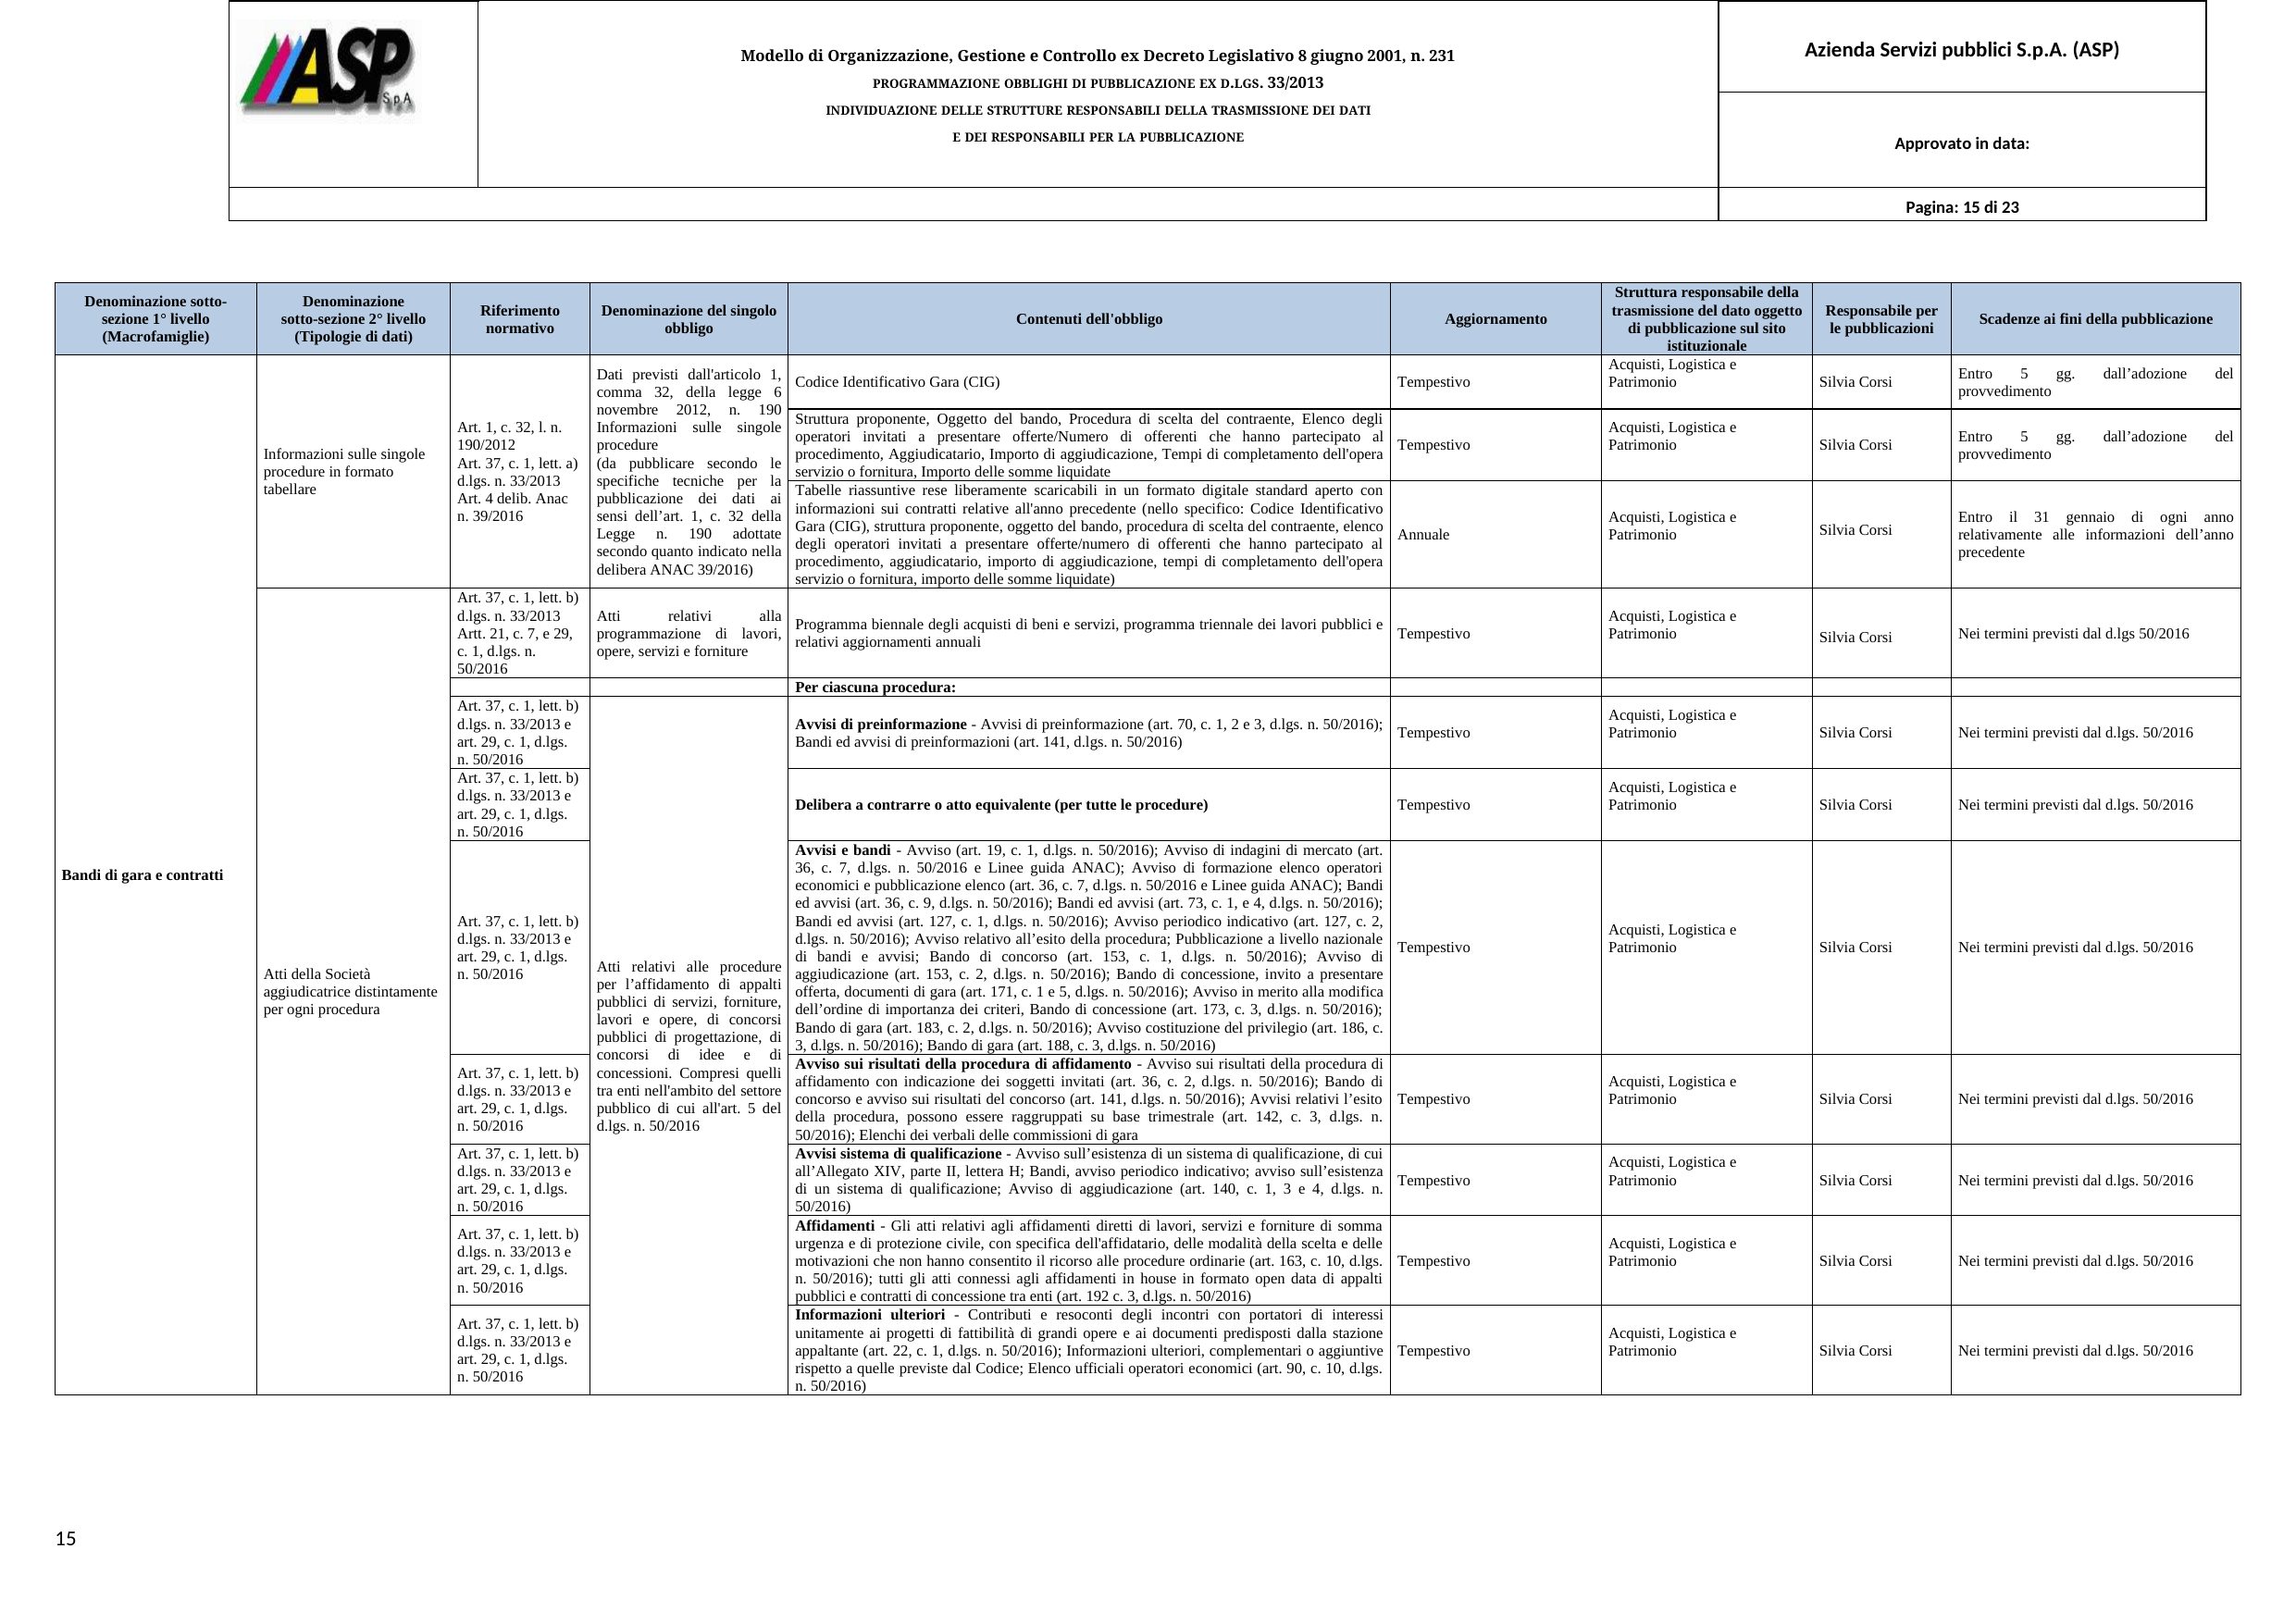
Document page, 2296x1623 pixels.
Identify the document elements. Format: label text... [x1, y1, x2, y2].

table_cell [451, 678, 590, 696]
table_header Contenuti dell'obbligo [788, 283, 1390, 354]
table_cell Nei termini previsti dal d.lgs. 50/2016 [1952, 1055, 2240, 1144]
table_cell Nei termini previsti dal d.lgs. 50/2016 [1952, 841, 2240, 1054]
table_header Responsabile per le pubblicazioni [1813, 283, 1951, 354]
table_cell Silvia Corsi [1813, 841, 1951, 1054]
table_cell Avviso sui risultati della procedura di affidamento - Avviso sui risultati della procedura di affidamento con indicazione dei soggetti invitati (art. 36, c. 2, d.lgs. n. 50/2016); Bando di concorso e avviso sui risultati del concorso (art. 141, d.lgs. n. 50/2016); Avvisi relativi l’esito della procedura, possono essere raggruppati su base trimestrale (art. 142, c. 3, d.lgs. n. 50/2016); Elenchi dei verbali delle commissioni di gara [788, 1055, 1390, 1144]
table_cell Tempestivo [1391, 410, 1601, 480]
table_cell Silvia Corsi [1813, 1306, 1951, 1394]
table_cell Informazioni ulteriori - Contributi e resoconti degli incontri con portatori di interessi unitamente ai progetti di fattibilità di grandi opere e ai documenti predisposti dalla stazione appaltante (art. 22, c. 1, d.lgs. n. 50/2016); Informazioni ulteriori, complementari o aggiuntive rispetto a quelle previste dal Codice; Elenco ufficiali operatori economici (art. 90, c. 10, d.lgs. n. 50/2016) [788, 1306, 1390, 1394]
table_cell Tempestivo [1391, 1216, 1601, 1305]
table_cell Atti relativi alla programmazione di lavori, opere, servizi e forniture [590, 588, 788, 677]
table_cell Acquisti, Logistica e Patrimonio [1602, 1306, 1812, 1394]
table_cell Avvisi e bandi - Avviso (art. 19, c. 1, d.lgs. n. 50/2016); Avviso di indagini di mercato (art. 36, c. 7, d.lgs. n. 50/2016 e Linee guida ANAC); Avviso di formazione elenco operatori economici e pubblicazione elenco (art. 36, c. 7, d.lgs. n. 50/2016 e Linee guida ANAC); Bandi ed avvisi (art. 36, c. 9, d.lgs. n. 50/2016); Bandi ed avvisi (art. 73, c. 1, e 4, d.lgs. n. 50/2016); Bandi ed avvisi (art. 127, c. 1, d.lgs. n. 50/2016); Avviso periodico indicativo (art. 127, c. 2, d.lgs. n. 50/2016); Avviso relativo all’esito della procedura; Pubblicazione a livello nazionale di bandi e avvisi; Bando di concorso (art. 153, c. 1, d.lgs. n. 50/2016); Avviso di aggiudicazione (art. 153, c. 2, d.lgs. n. 50/2016); Bando di concessione, invito a presentare offerta, documenti di gara (art. 171, c. 1 e 5, d.lgs. n. 50/2016); Avviso in merito alla modifica dell’ordine di importanza dei criteri, Bando di concessione (art. 173, c. 3, d.lgs. n. 50/2016); Bando di gara (art. 183, c. 2, d.lgs. n. 50/2016); Avviso costituzione del privilegio (art. 186, c. 3, d.lgs. n. 50/2016); Bando di gara (art. 188, c. 3, d.lgs. n. 50/2016) [788, 841, 1390, 1054]
table_cell Tempestivo [1391, 355, 1601, 408]
table_header Struttura responsabile della trasmissione del dato oggetto di pubblicazione sul sito istituzionale [1602, 283, 1812, 354]
table_cell Art. 37, c. 1, lett. b) d.lgs. n. 33/2013 e art. 29, c. 1, d.lgs. n. 50/2016 [451, 697, 590, 768]
table_cell Avvisi sistema di qualificazione - Avviso sull’esistenza di un sistema di qualificazione, di cui all’Allegato XIV, parte II, lettera H; Bandi, avviso periodico indicativo; avviso sull’esistenza di un sistema di qualificazione; Avviso di aggiudicazione (art. 140, c. 1, 3 e 4, d.lgs. n. 50/2016) [788, 1145, 1390, 1215]
table_cell Art. 1, c. 32, l. n. 190/2012 Art. 37, c. 1, lett. a) d.lgs. n. 33/2013 Art. 4 delib. Anac n. 39/2016 [451, 355, 590, 588]
table_cell Silvia Corsi [1813, 588, 1951, 677]
table_cell Nei termini previsti dal d.lgs 50/2016 [1952, 588, 2240, 677]
table_cell Silvia Corsi [1813, 769, 1951, 840]
table_cell Tempestivo [1391, 697, 1601, 768]
table_cell Dati previsti dall'articolo 1, comma 32, della legge 6 novembre 2012, n. 190 Informazioni sulle singole procedure (da pubblicare secondo le specifiche tecniche per la pubblicazione dei dati ai sensi dell’art. 1, c. 32 della Legge n. 190 adottate secondo quanto indicato nella delibera ANAC 39/2016) [590, 355, 788, 588]
table_cell [1813, 678, 1951, 696]
table_cell Tempestivo [1391, 841, 1601, 1054]
table_cell Art. 37, c. 1, lett. b) d.lgs. n. 33/2013 e art. 29, c. 1, d.lgs. n. 50/2016 [451, 769, 590, 840]
table_cell Art. 37, c. 1, lett. b) d.lgs. n. 33/2013 e art. 29, c. 1, d.lgs. n. 50/2016 [451, 1306, 590, 1394]
table_cell Silvia Corsi [1813, 481, 1951, 588]
table_cell Entro 5 gg. dall’adozione del provvedimento [1952, 410, 2240, 480]
table_cell Tempestivo [1391, 769, 1601, 840]
table_cell [1952, 678, 2240, 696]
table_header Denominazione sotto-sezione 1° livello (Macrofamiglie) [56, 283, 256, 354]
table_cell Acquisti, Logistica e Patrimonio [1602, 841, 1812, 1054]
table_cell Acquisti, Logistica e Patrimonio [1602, 481, 1812, 588]
table_cell Silvia Corsi [1813, 355, 1951, 408]
table_cell Atti della Società aggiudicatrice distintamente per ogni procedura [257, 588, 450, 1394]
table_cell Avvisi di preinformazione - Avvisi di preinformazione (art. 70, c. 1, 2 e 3, d.lgs. n. 50/2016); Bandi ed avvisi di preinformazioni (art. 141, d.lgs. n. 50/2016) [788, 697, 1390, 768]
table_cell Acquisti, Logistica e Patrimonio [1602, 1055, 1812, 1144]
table_header Denominazione del singolo obbligo [590, 283, 788, 354]
table_cell Per ciascuna procedura: [788, 678, 1390, 696]
table_cell Silvia Corsi [1813, 697, 1951, 768]
table_cell Acquisti, Logistica e Patrimonio [1602, 588, 1812, 677]
table_cell Nei termini previsti dal d.lgs. 50/2016 [1952, 697, 2240, 768]
table_cell Acquisti, Logistica e Patrimonio [1602, 1145, 1812, 1215]
table_cell Affidamenti - Gli atti relativi agli affidamenti diretti di lavori, servizi e forniture di somma urgenza e di protezione civile, con specifica dell'affidatario, delle modalità della scelta e delle motivazioni che non hanno consentito il ricorso alle procedure ordinarie (art. 163, c. 10, d.lgs. n. 50/2016); tutti gli atti connessi agli affidamenti in house in formato open data di appalti pubblici e contratti di concessione tra enti (art. 192 c. 3, d.lgs. n. 50/2016) [788, 1216, 1390, 1305]
table_cell Tempestivo [1391, 588, 1601, 677]
table_header Denominazione sotto-sezione 2° livello (Tipologie di dati) [257, 283, 450, 354]
table_cell Nei termini previsti dal d.lgs. 50/2016 [1952, 1216, 2240, 1305]
table_cell Codice Identificativo Gara (CIG) [788, 355, 1390, 408]
table_cell Acquisti, Logistica e Patrimonio [1602, 410, 1812, 480]
table_cell [1391, 678, 1601, 696]
table_cell Art. 37, c. 1, lett. b) d.lgs. n. 33/2013 e art. 29, c. 1, d.lgs. n. 50/2016 [451, 1216, 590, 1305]
table_cell Delibera a contrarre o atto equivalente (per tutte le procedure) [788, 769, 1390, 840]
table_cell Silvia Corsi [1813, 1145, 1951, 1215]
table_cell [1602, 678, 1812, 696]
table_cell Silvia Corsi [1813, 1055, 1951, 1144]
table_header Aggiornamento [1391, 283, 1601, 354]
picture [235, 19, 422, 124]
table_cell Tempestivo [1391, 1145, 1601, 1215]
table_cell Nei termini previsti dal d.lgs. 50/2016 [1952, 1306, 2240, 1394]
table_cell Art. 37, c. 1, lett. b) d.lgs. n. 33/2013 Artt. 21, c. 7, e 29, c. 1, d.lgs. n. 50/2016 [451, 588, 590, 677]
table_cell Entro il 31 gennaio di ogni anno relativamente alle informazioni dell’anno precedente [1952, 481, 2240, 588]
table_cell Informazioni sulle singole procedure in formato tabellare [257, 355, 450, 588]
table_cell Nei termini previsti dal d.lgs. 50/2016 [1952, 1145, 2240, 1215]
table_cell Art. 37, c. 1, lett. b) d.lgs. n. 33/2013 e art. 29, c. 1, d.lgs. n. 50/2016 [451, 1145, 590, 1215]
table_cell [590, 678, 788, 696]
table_cell Silvia Corsi [1813, 1216, 1951, 1305]
table_cell Art. 37, c. 1, lett. b) d.lgs. n. 33/2013 e art. 29, c. 1, d.lgs. n. 50/2016 [451, 841, 590, 1054]
table_cell Silvia Corsi [1813, 410, 1951, 480]
table_cell Atti relativi alle procedure per l’affidamento di appalti pubblici di servizi, forniture, lavori e opere, di concorsi pubblici di progettazione, di concorsi di idee e di concessioni. Compresi quelli tra enti nell'ambito del settore pubblico di cui all'art. 5 del d.lgs. n. 50/2016 [590, 697, 788, 1394]
table_cell Entro 5 gg. dall’adozione del provvedimento [1952, 355, 2240, 408]
table_cell Tabelle riassuntive rese liberamente scaricabili in un formato digitale standard aperto con informazioni sui contratti relative all'anno precedente (nello specifico: Codice Identificativo Gara (CIG), struttura proponente, oggetto del bando, procedura di scelta del contraente, elenco degli operatori invitati a presentare offerte/numero di offerenti che hanno partecipato al procedimento, aggiudicatario, importo di aggiudicazione, tempi di completamento dell'opera servizio o fornitura, importo delle somme liquidate) [788, 481, 1390, 588]
table_cell Bandi di gara e contratti [56, 355, 256, 1394]
table_cell Acquisti, Logistica e Patrimonio [1602, 697, 1812, 768]
table_header Riferimento normativo [451, 283, 590, 354]
table_header Scadenze ai fini della pubblicazione [1952, 283, 2240, 354]
table_cell Tempestivo [1391, 1306, 1601, 1394]
table_cell Art. 37, c. 1, lett. b) d.lgs. n. 33/2013 e art. 29, c. 1, d.lgs. n. 50/2016 [451, 1055, 590, 1144]
table_cell Annuale [1391, 481, 1601, 588]
table_cell Programma biennale degli acquisti di beni e servizi, programma triennale dei lavori pubblici e relativi aggiornamenti annuali [788, 588, 1390, 677]
table_cell Acquisti, Logistica e Patrimonio [1602, 769, 1812, 840]
table_cell Tempestivo [1391, 1055, 1601, 1144]
table_cell Acquisti, Logistica e Patrimonio [1602, 355, 1812, 408]
table_cell Struttura proponente, Oggetto del bando, Procedura di scelta del contraente, Elenco degli operatori invitati a presentare offerte/Numero di offerenti che hanno partecipato al procedimento, Aggiudicatario, Importo di aggiudicazione, Tempi di completamento dell'opera servizio o fornitura, Importo delle somme liquidate [788, 410, 1390, 480]
table_cell Nei termini previsti dal d.lgs. 50/2016 [1952, 769, 2240, 840]
table_cell Acquisti, Logistica e Patrimonio [1602, 1216, 1812, 1305]
